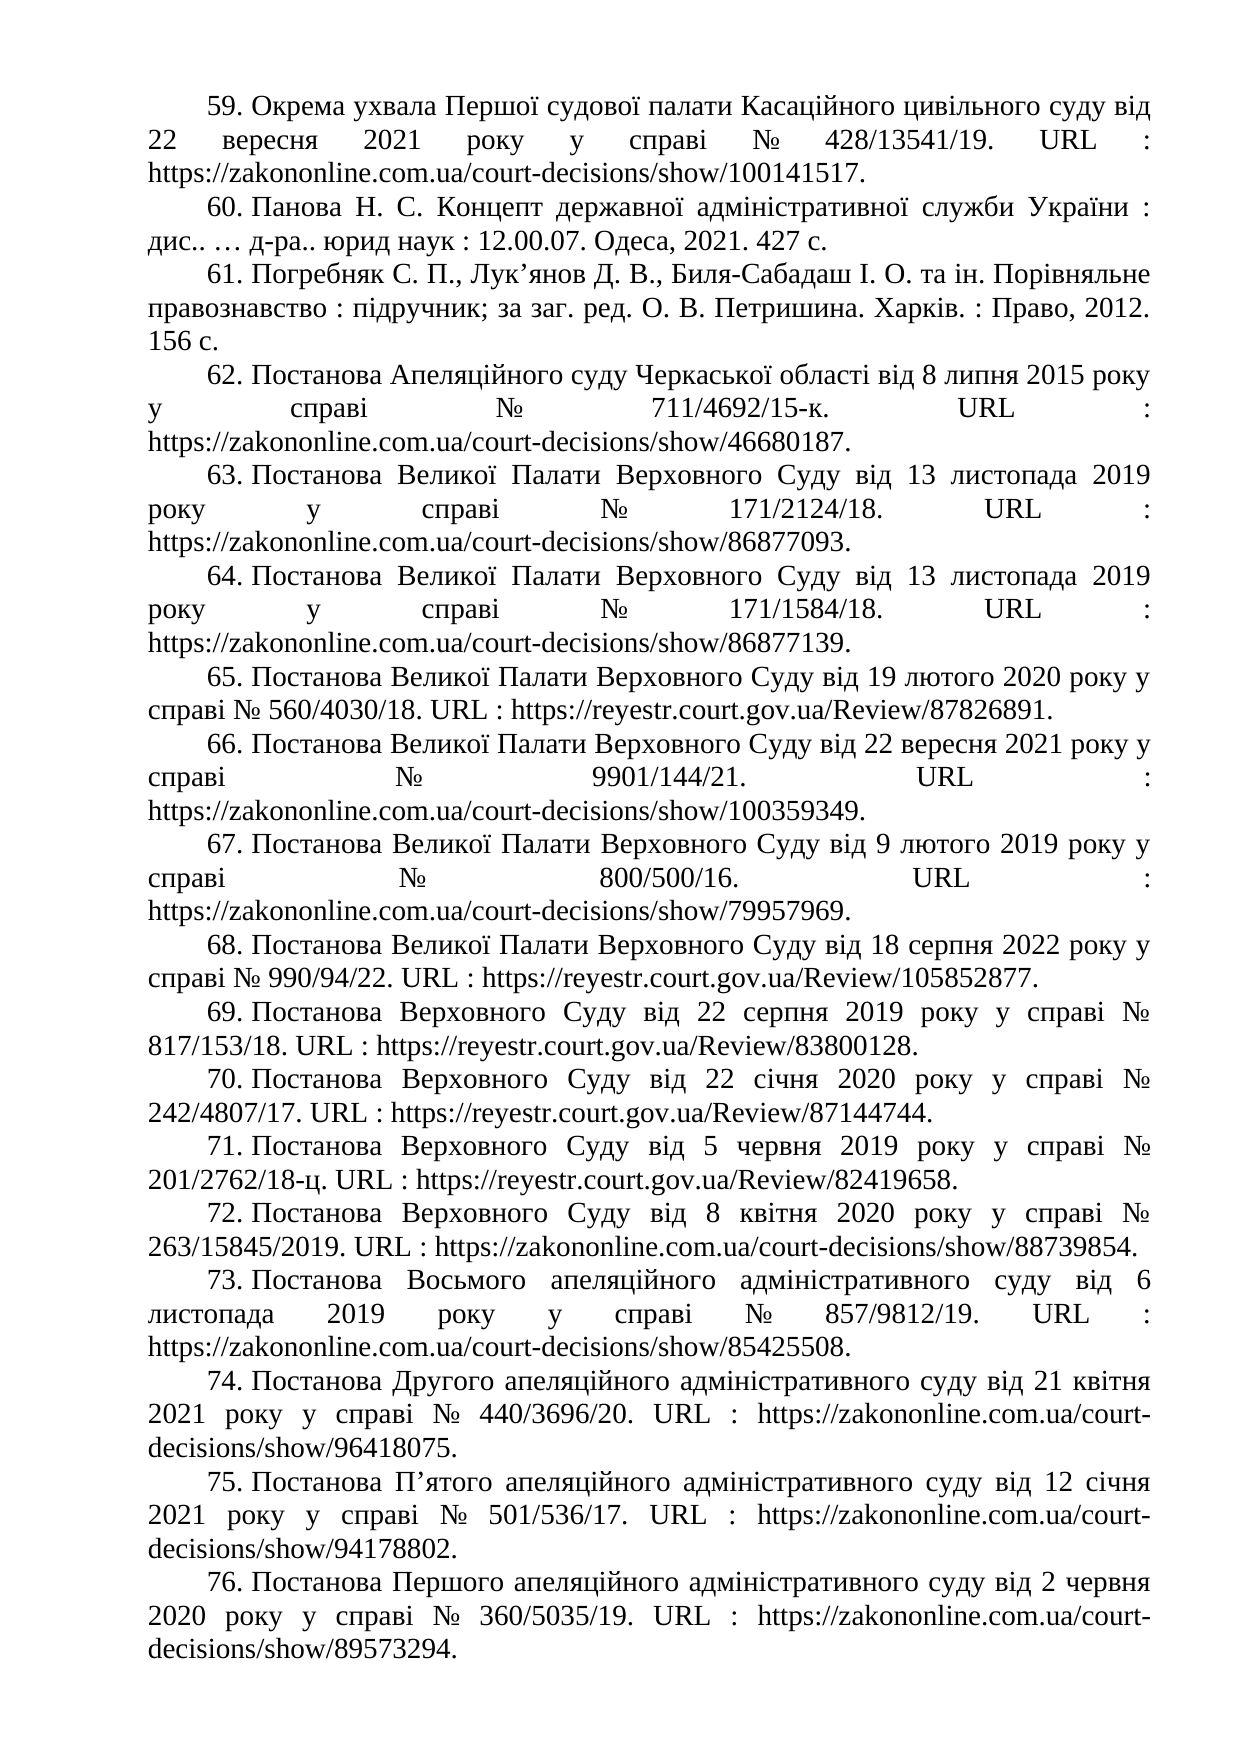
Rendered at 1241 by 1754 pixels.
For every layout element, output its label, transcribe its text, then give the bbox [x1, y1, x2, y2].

list Окрема ухвала Першої судової палати Касаційного цивільного суду від 22 вересня 2021 року у справі № 428/13541/19. URL : https://zakononline.com.ua/court-decisions/show/100141517. [148, 88, 1152, 189]
list Постанова Першого апеляційного адміністративного суду від 2 червня 2020 року у справі № 360/5035/19. URL : https://zakononline.com.ua/court-decisions/show/89573294. [148, 1564, 1152, 1665]
list Постанова Великої Палати Верховного Суду від 22 вересня 2021 року у справі № 9901/144/21. URL : https://zakononline.com.ua/court-decisions/show/100359349. [148, 726, 1152, 826]
list Постанова Великої Палати Верховного Суду від 13 листопада 2019 року у справі № 171/1584/18. URL : https://zakononline.com.ua/court-decisions/show/86877139. [148, 558, 1152, 659]
list Постанова Верховного Суду від 5 червня 2019 року у справі № 201/2762/18-ц. URL : https://reyestr.court.gov.ua/Review/82419658. [148, 1128, 1152, 1195]
list Панова Н. С. Концепт державної адміністративної служби України : дис.. … д-ра.. юрид наук : 12.00.07. Одеса, 2021. 427 с. [148, 189, 1152, 256]
list Постанова Великої Палати Верховного Суду від 9 лютого 2019 року у справі № 800/500/16. URL : https://zakononline.com.ua/court-decisions/show/79957969. [148, 826, 1152, 927]
list Постанова Великої Палати Верховного Суду від 13 листопада 2019 року у справі № 171/2124/18. URL : https://zakononline.com.ua/court-decisions/show/86877093. [148, 457, 1152, 558]
list Постанова Апеляційного суду Черкаської області від 8 липня 2015 року у справі № 711/4692/15-к. URL : https://zakononline.com.ua/court-decisions/show/46680187. [148, 357, 1152, 457]
list Постанова Другого апеляційного адміністративного суду від 21 квітня 2021 року у справі № 440/3696/20. URL : https://zakononline.com.ua/court-decisions/show/96418075. [148, 1363, 1152, 1464]
list Постанова Верховного Суду від 22 серпня 2019 року у справі № 817/153/18. URL : https://reyestr.court.gov.ua/Review/83800128. [148, 994, 1152, 1061]
list Постанова Восьмого апеляційного адміністративного суду від 6 листопада 2019 року у справі № 857/9812/19. URL : https://zakononline.com.ua/court-decisions/show/85425508. [148, 1262, 1152, 1363]
list Постанова Верховного Суду від 22 січня 2020 року у справі № 242/4807/17. URL : https://reyestr.court.gov.ua/Review/87144744. [148, 1061, 1152, 1128]
list Постанова Великої Палати Верховного Суду від 19 лютого 2020 року у справі № 560/4030/18. URL : https://reyestr.court.gov.ua/Review/87826891. [148, 659, 1152, 726]
list Постанова Великої Палати Верховного Суду від 18 серпня 2022 року у справі № 990/94/22. URL : https://reyestr.court.gov.ua/Review/105852877. [148, 927, 1152, 994]
list Постанова Верховного Суду від 8 квітня 2020 року у справі № 263/15845/2019. URL : https://zakononline.com.ua/court-decisions/show/88739854. [148, 1195, 1152, 1262]
list Постанова П’ятого апеляційного адміністративного суду від 12 січня 2021 року у справі № 501/536/17. URL : https://zakononline.com.ua/court-decisions/show/94178802. [148, 1464, 1152, 1564]
list Погребняк С. П., Лук’янов Д. В., Биля-Сабадаш І. О. та ін. Порівняльне правознавство : підручник; за заг. ред. О. В. Петришина. Харків. : Право, 2012. 156 с. [148, 256, 1152, 357]
